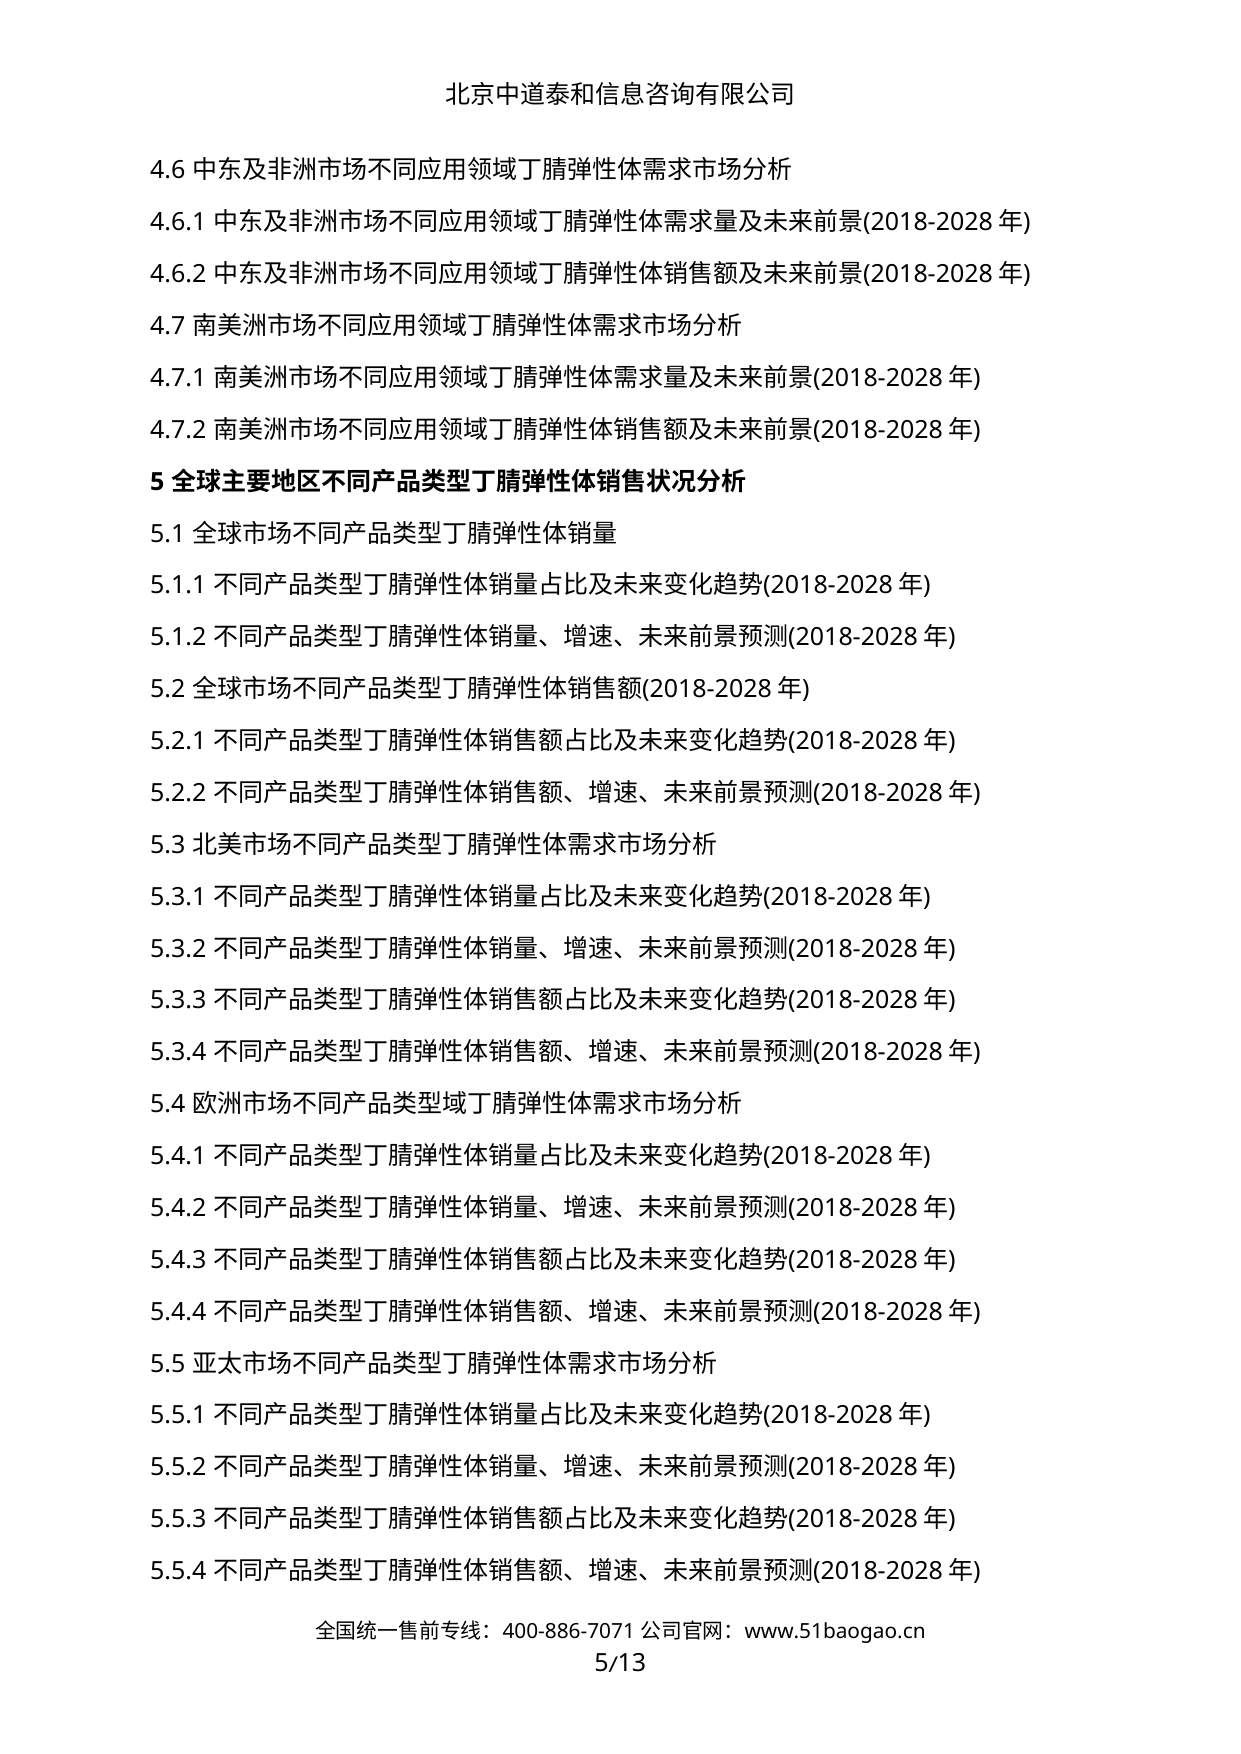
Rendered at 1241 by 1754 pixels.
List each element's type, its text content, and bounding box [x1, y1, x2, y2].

text 5.4.1 不同产品类型丁腈弹性体销量占比及未来变化趋势(2018-2028年) [150, 1136, 1090, 1172]
text 5.1 全球市场不同产品类型丁腈弹性体销量 [150, 513, 1090, 549]
text 4.6.1 中东及非洲市场不同应用领域丁腈弹性体需求量及未来前景(2018-2028年) [150, 202, 1090, 238]
text 4.6.2 中东及非洲市场不同应用领域丁腈弹性体销售额及未来前景(2018-2028年) [150, 254, 1090, 290]
text 5.1.2 不同产品类型丁腈弹性体销量、增速、未来前景预测(2018-2028年) [150, 617, 1090, 653]
text 5 全球主要地区不同产品类型丁腈弹性体销售状况分析 [150, 461, 1090, 497]
text 5.3.3 不同产品类型丁腈弹性体销售额占比及未来变化趋势(2018-2028年) [150, 980, 1090, 1016]
text 4.7 南美洲市场不同应用领域丁腈弹性体需求市场分析 [150, 306, 1090, 342]
text 5.2.2 不同产品类型丁腈弹性体销售额、增速、未来前景预测(2018-2028年) [150, 772, 1090, 809]
text 5.3.4 不同产品类型丁腈弹性体销售额、增速、未来前景预测(2018-2028年) [150, 1032, 1090, 1068]
text 5.2 全球市场不同产品类型丁腈弹性体销售额(2018-2028年) [150, 669, 1090, 705]
text 4.6 中东及非洲市场不同应用领域丁腈弹性体需求市场分析 [150, 150, 1090, 186]
text 5.1.1 不同产品类型丁腈弹性体销量占比及未来变化趋势(2018-2028年) [150, 565, 1090, 601]
text 5.4 欧洲市场不同产品类型域丁腈弹性体需求市场分析 [150, 1084, 1090, 1120]
text 5.3.2 不同产品类型丁腈弹性体销量、增速、未来前景预测(2018-2028年) [150, 928, 1090, 964]
text 4.7.2 南美洲市场不同应用领域丁腈弹性体销售额及未来前景(2018-2028年) [150, 409, 1090, 446]
text 5.3.1 不同产品类型丁腈弹性体销量占比及未来变化趋势(2018-2028年) [150, 876, 1090, 912]
text 4.7.1 南美洲市场不同应用领域丁腈弹性体需求量及未来前景(2018-2028年) [150, 357, 1090, 394]
text 5.4.4 不同产品类型丁腈弹性体销售额、增速、未来前景预测(2018-2028年) [150, 1291, 1090, 1327]
text 5.5.2 不同产品类型丁腈弹性体销量、增速、未来前景预测(2018-2028年) [150, 1447, 1090, 1483]
text 5.5.4 不同产品类型丁腈弹性体销售额、增速、未来前景预测(2018-2028年) [150, 1551, 1090, 1587]
text 5.4.2 不同产品类型丁腈弹性体销量、增速、未来前景预测(2018-2028年) [150, 1187, 1090, 1224]
text 5.3 北美市场不同产品类型丁腈弹性体需求市场分析 [150, 824, 1090, 861]
text 5.2.1 不同产品类型丁腈弹性体销售额占比及未来变化趋势(2018-2028年) [150, 721, 1090, 757]
text 5.5.3 不同产品类型丁腈弹性体销售额占比及未来变化趋势(2018-2028年) [150, 1499, 1090, 1535]
text 5.5.1 不同产品类型丁腈弹性体销量占比及未来变化趋势(2018-2028年) [150, 1395, 1090, 1431]
text 5.4.3 不同产品类型丁腈弹性体销售额占比及未来变化趋势(2018-2028年) [150, 1239, 1090, 1276]
text 5.5 亚太市场不同产品类型丁腈弹性体需求市场分析 [150, 1343, 1090, 1379]
